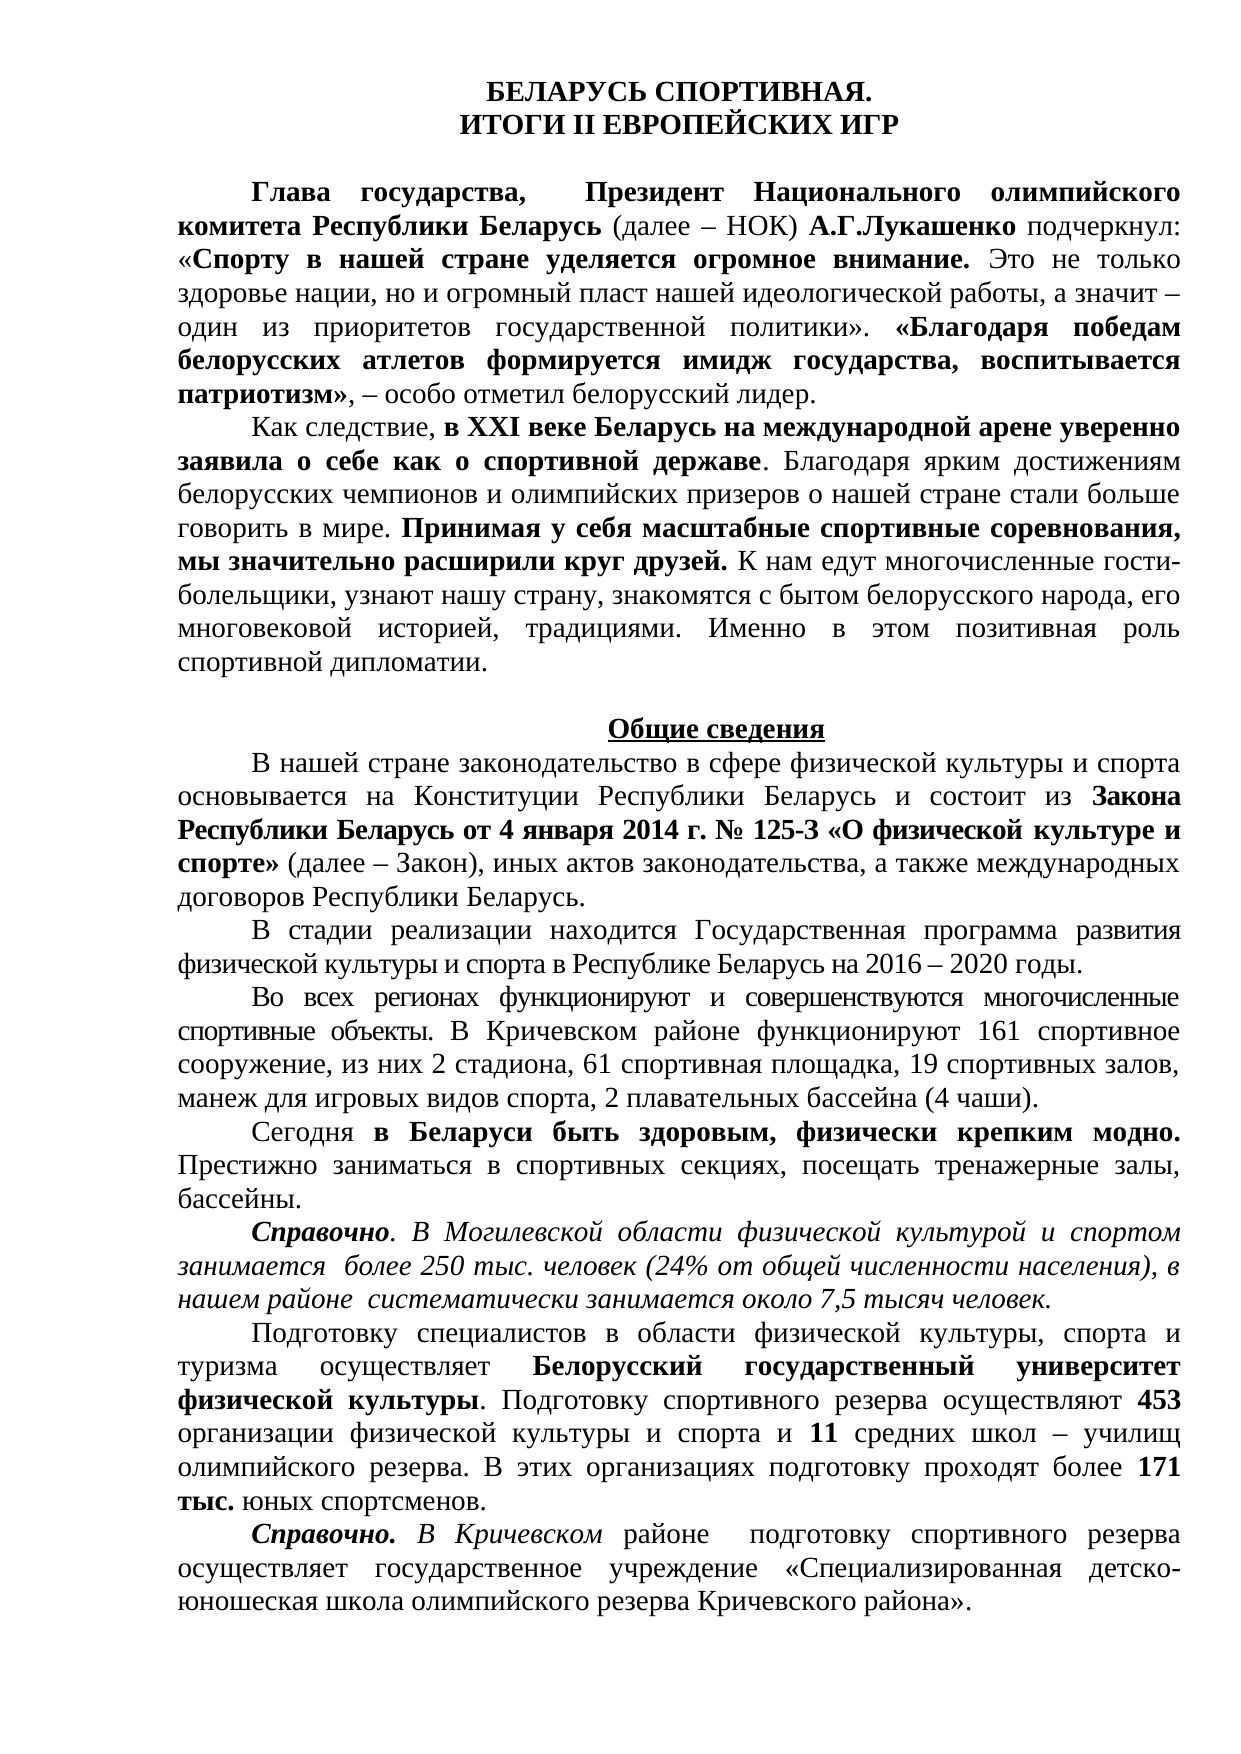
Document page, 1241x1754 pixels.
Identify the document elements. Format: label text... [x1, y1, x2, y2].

text Подготовку специалистов в области физической культуры, спорта и туризма осуществляет Белорусский государственный университет физической культуры. Подготовку спортивного резерва осуществляют 453 организации физической культуры и спорта и 11 средних школ – училищ олимпийского резерва. В этих организациях подготовку проходят более 171 тыс. юных спортсменов. [177, 1315, 1181, 1516]
text Справочно. В Могилевской области физической культурой и спортом занимается более 250 тыс. человек (24% от общей численности населения), в нашем районе систематически занимается около 7,5 тысяч человек. [177, 1214, 1181, 1315]
text Как следствие, в XXI веке Беларусь на международной арене уверенно заявила о себе как о спортивной державе. Благодаря ярким достижениям белорусских чемпионов и олимпийских призеров о нашей стране стали больше говорить в мире. Принимая у себя масштабные спортивные соревнования, мы значительно расширили круг друзей. К нам едут многочисленные гости-болельщики, узнают нашу страну, знакомятся с бытом белорусского народа, его многовековой историей, традициями. Именно в этом позитивная роль спортивной дипломатии. [177, 409, 1181, 678]
text Сегодня в Беларуси быть здоровым, физически крепким модно. Престижно заниматься в спортивных секциях, посещать тренажерные залы, бассейны. [177, 1114, 1181, 1214]
text В стадии реализации находится Государственная программа развития физической культуры и спорта в Республике Беларусь на 2016 – 2020 годы. [177, 912, 1181, 979]
text Справочно. В Кричевском районе подготовку спортивного резерва осуществляет государственное учреждение «Специализированная детско-юношеская школа олимпийского резерва Кричевского района». [177, 1516, 1181, 1617]
text Итоги II Европейских игр [177, 107, 1181, 141]
text Во всех регионах функционируют и совершенствуются многочисленные спортивные объекты. В Кричевском районе функционируют 161 спортивное сооружение, из них 2 стадиона, 61 спортивная площадка, 19 спортивных залов, манеж для игровых видов спорта, 2 плавательных бассейна (4 чаши). [177, 979, 1181, 1114]
text В нашей стране законодательство в сфере физической культуры и спорта основывается на Конституции Республики Беларусь и состоит из Закона Республики Беларусь от 4 января 2014 г. № 125-З «О физической культуре и спорте» (далее – Закон), иных актов законодательства, а также международных договоров Республики Беларусь. [177, 745, 1181, 912]
text Глава государства, Президент Национального олимпийского комитета Республики Беларусь (далее – НОК) А.Г.Лукашенко подчеркнул: «Спорту в нашей стране уделяется огромное внимание. Это не только здоровье нации, но и огромный пласт нашей идеологической работы, а значит – один из приоритетов государственной политики». «Благодаря победам белорусских атлетов формируется имидж государства, воспитывается патриотизм», – особо отметил белорусский лидер. [177, 174, 1181, 409]
text Общие сведения [177, 711, 1181, 745]
text Беларусь спортивная. [177, 74, 1181, 107]
